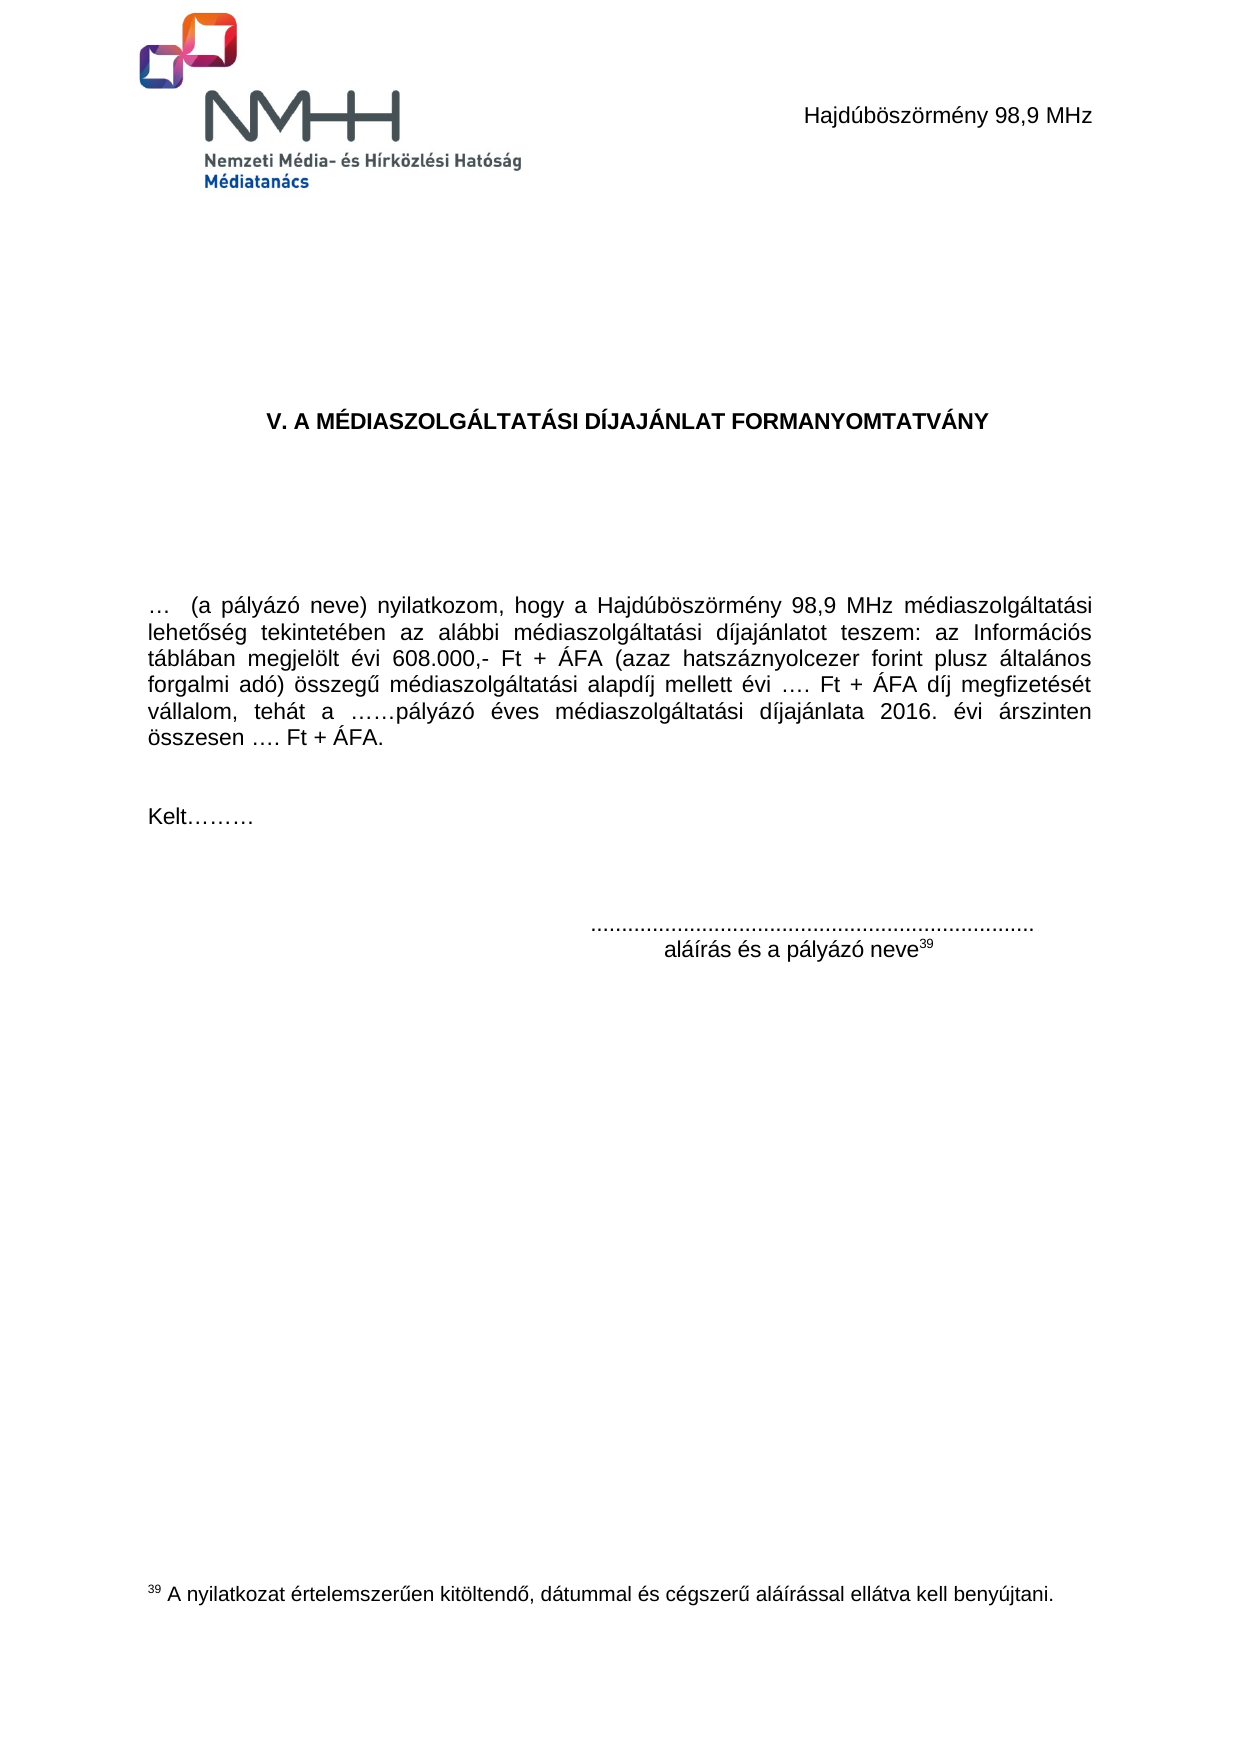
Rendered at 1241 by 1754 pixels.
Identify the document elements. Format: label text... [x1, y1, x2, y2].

text ........................................................................ [148, 882, 1092, 936]
text aláírás és a pályázó neve [148, 936, 1092, 963]
text Kelt……… [148, 803, 1092, 829]
text V. A MÉDIASZOLGÁLTATÁSI DÍJAJÁNLAT FORMANYOMTATVÁNY [148, 408, 1107, 434]
text … (a pályázó neve) nyilatkozom, hogy a Hajdúböszörmény 98,9 MHz médiaszolgáltatási lehetőség tekintetében az alábbi médiaszolgáltatási díjajánlatot teszem: az Információs táblában megjelölt évi 608.000,- Ft + ÁFA (azaz hatszáznyolcezer forint plusz általános forgalmi adó) összegű médiaszolgáltatási alapdíj mellett évi …. Ft + ÁFA díj megfizetését vállalom, tehát a ……pályázó éves médiaszolgáltatási díjajánlata 2016. évi árszinten összesen …. Ft + ÁFA. [148, 592, 1092, 750]
picture [131, 7, 530, 197]
